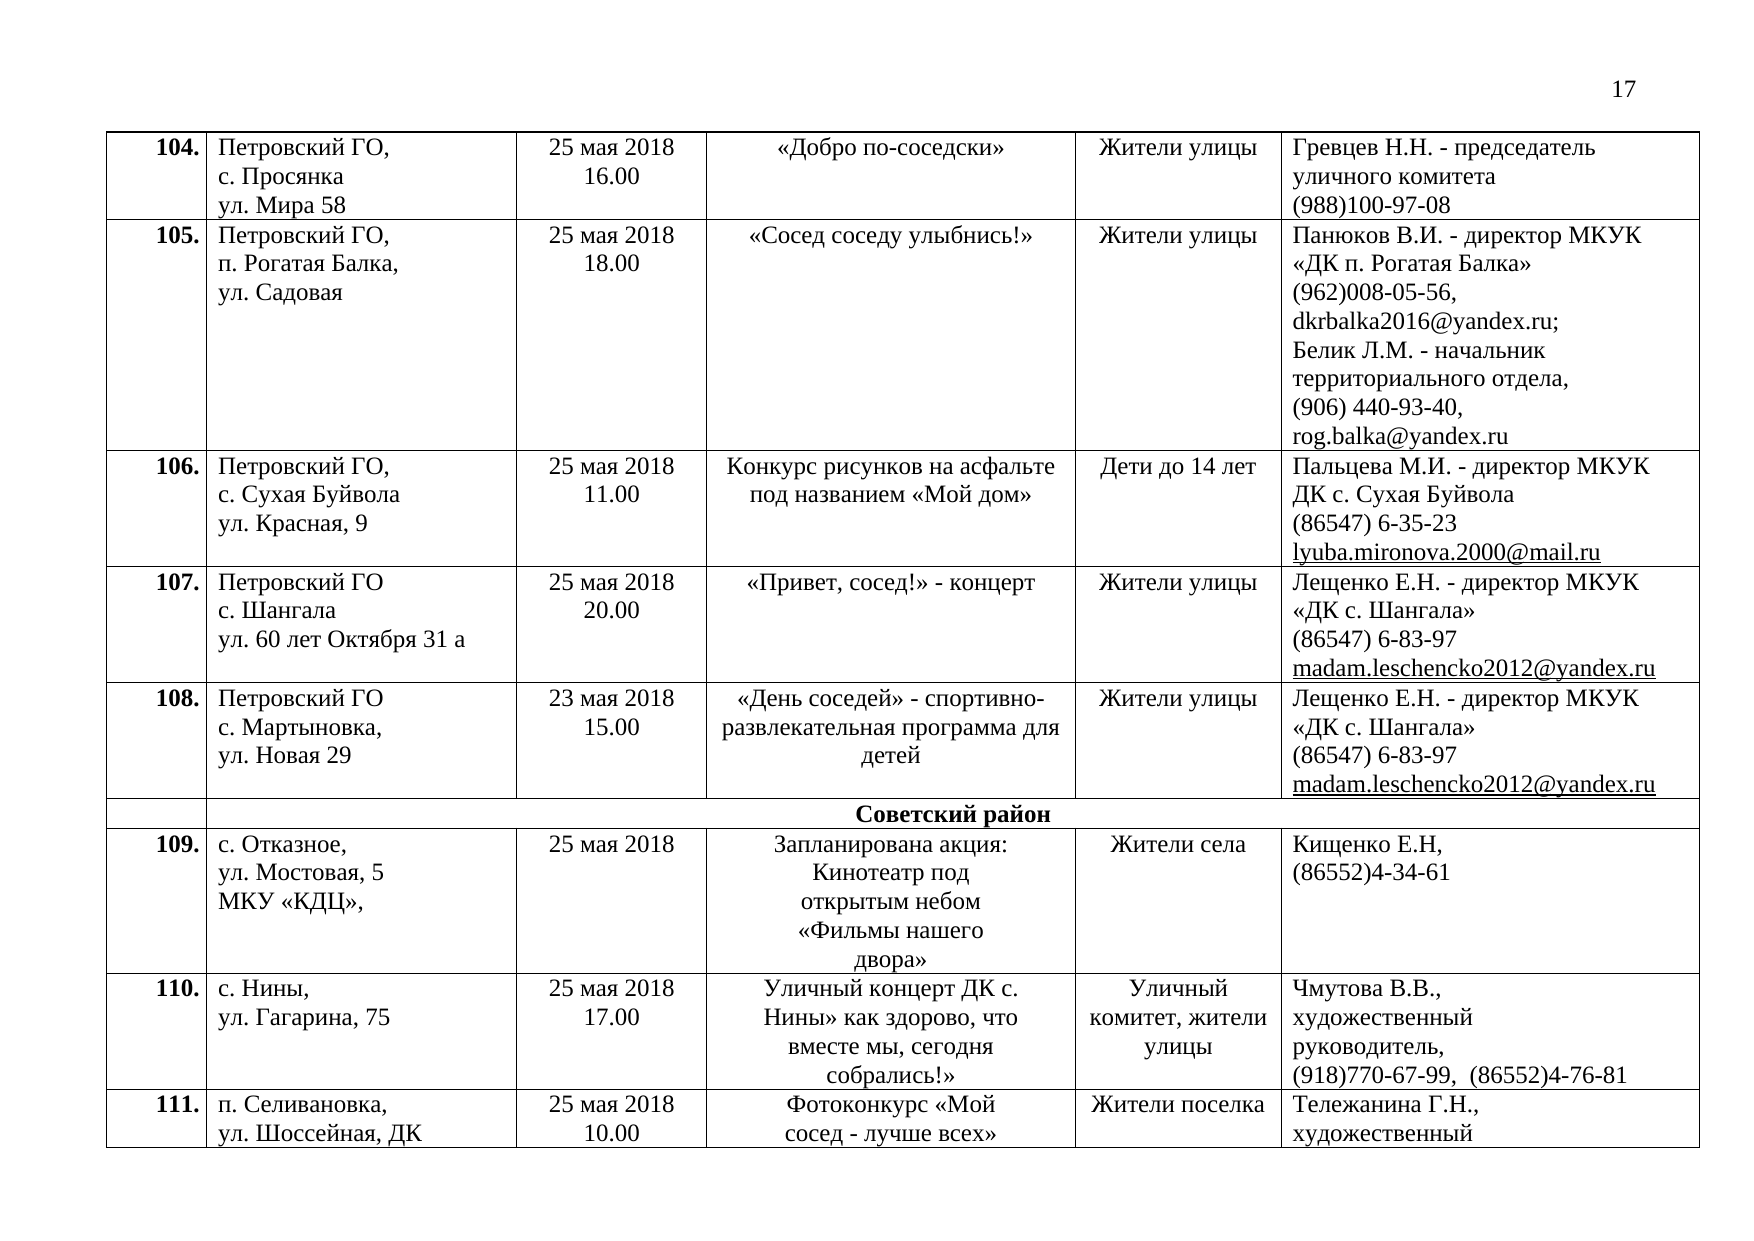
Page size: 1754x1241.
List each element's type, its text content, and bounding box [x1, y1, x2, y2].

table_cell [107, 567, 206, 682]
table_cell 25 мая 2018 17.00 [517, 974, 706, 1088]
table_cell Кищенко Е.Н, (86552)4-34-61 [1282, 829, 1699, 972]
table_cell 23 мая 2018 15.00 [517, 683, 706, 798]
table_cell Уличный комитет, жители улицы [1076, 974, 1281, 1088]
table_cell Петровский ГО с. Шангала ул. 60 лет Октября 31 а [207, 567, 516, 682]
table_cell [107, 829, 206, 972]
table_cell Жители улицы [1076, 220, 1281, 450]
table_cell Панюков В.И. - директор МКУК «ДК п. Рогатая Балка» (962)008-05-56, dkrbalka2016@yandex.ru; Белик Л.М. - начальник территориального отдела, (906) 440-93-40, rog.balka@yandex.ru [1282, 220, 1699, 450]
table_cell Петровский ГО, с. Сухая Буйвола ул. Красная, 9 [207, 451, 516, 566]
table_cell Запланирована акция: Кинотеатр под открытым небом «Фильмы нашего двора» [707, 829, 1075, 972]
table_cell Жители улицы [1076, 683, 1281, 798]
table_cell 25 мая 2018 [517, 829, 706, 972]
table_cell Петровский ГО, с. Просянка ул. Мира 58 [207, 133, 516, 219]
table_cell Пальцева М.И. - директор МКУК ДК с. Сухая Буйвола (86547) 6-35-23 lyuba.mironova.2000@mail.ru [1282, 451, 1699, 566]
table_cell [207, 1090, 516, 1147]
table_cell Жители села [1076, 829, 1281, 972]
table_cell Советский район [207, 799, 1699, 828]
table_cell 25 мая 2018 20.00 [517, 567, 706, 682]
table_cell [107, 220, 206, 450]
table_cell Жители улицы [1076, 133, 1281, 219]
table_cell 25 мая 2018 10.00 [517, 1090, 706, 1147]
table_cell «Сосед соседу улыбнись!» [707, 220, 1075, 450]
table_cell «Привет, сосед!» - концерт [707, 567, 1075, 682]
table_cell с. Нины, ул. Гагарина, 75 [207, 974, 516, 1088]
table_cell Жители поселка [1076, 1090, 1281, 1147]
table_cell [707, 1090, 1075, 1147]
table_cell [1282, 1090, 1699, 1147]
table_cell Гревцев Н.Н. - председатель уличного комитета (988)100-97-08 [1282, 133, 1699, 219]
table_cell 25 мая 2018 16.00 [517, 133, 706, 219]
table_cell Дети до 14 лет [1076, 451, 1281, 566]
table_cell Лещенко Е.Н. - директор МКУК «ДК с. Шангала» (86547) 6-83-97 madam.leschencko2012@yandex.ru [1282, 683, 1699, 798]
table_cell [107, 451, 206, 566]
table_cell Конкурс рисунков на асфальте под названием «Мой дом» [707, 451, 1075, 566]
table_cell [107, 1090, 206, 1147]
table_cell 25 мая 2018 11.00 [517, 451, 706, 566]
table_cell с. Отказное, ул. Мостовая, 5 МКУ «КДЦ», [207, 829, 516, 972]
table_cell «День соседей» - спортивно-развлекательная программа для детей [707, 683, 1075, 798]
table_cell Чмутова В.В., художественный руководитель, (918)770-67-99, (86552)4-76-81 [1282, 974, 1699, 1088]
table_cell [107, 683, 206, 798]
table_cell 25 мая 2018 18.00 [517, 220, 706, 450]
table_cell Лещенко Е.Н. - директор МКУК «ДК с. Шангала» (86547) 6-83-97 madam.leschencko2012@yandex.ru [1282, 567, 1699, 682]
table_cell Жители улицы [1076, 567, 1281, 682]
table_cell Уличный концерт ДК с. Нины» как здорово, что вместе мы, сегодня собрались!» [707, 974, 1075, 1088]
table_cell [107, 133, 206, 219]
table_cell Петровский ГО с. Мартыновка, ул. Новая 29 [207, 683, 516, 798]
table_cell Петровский ГО, п. Рогатая Балка, ул. Садовая [207, 220, 516, 450]
table_cell [107, 799, 206, 828]
table_cell [107, 974, 206, 1088]
table_cell «Добро по-соседски» [707, 133, 1075, 219]
